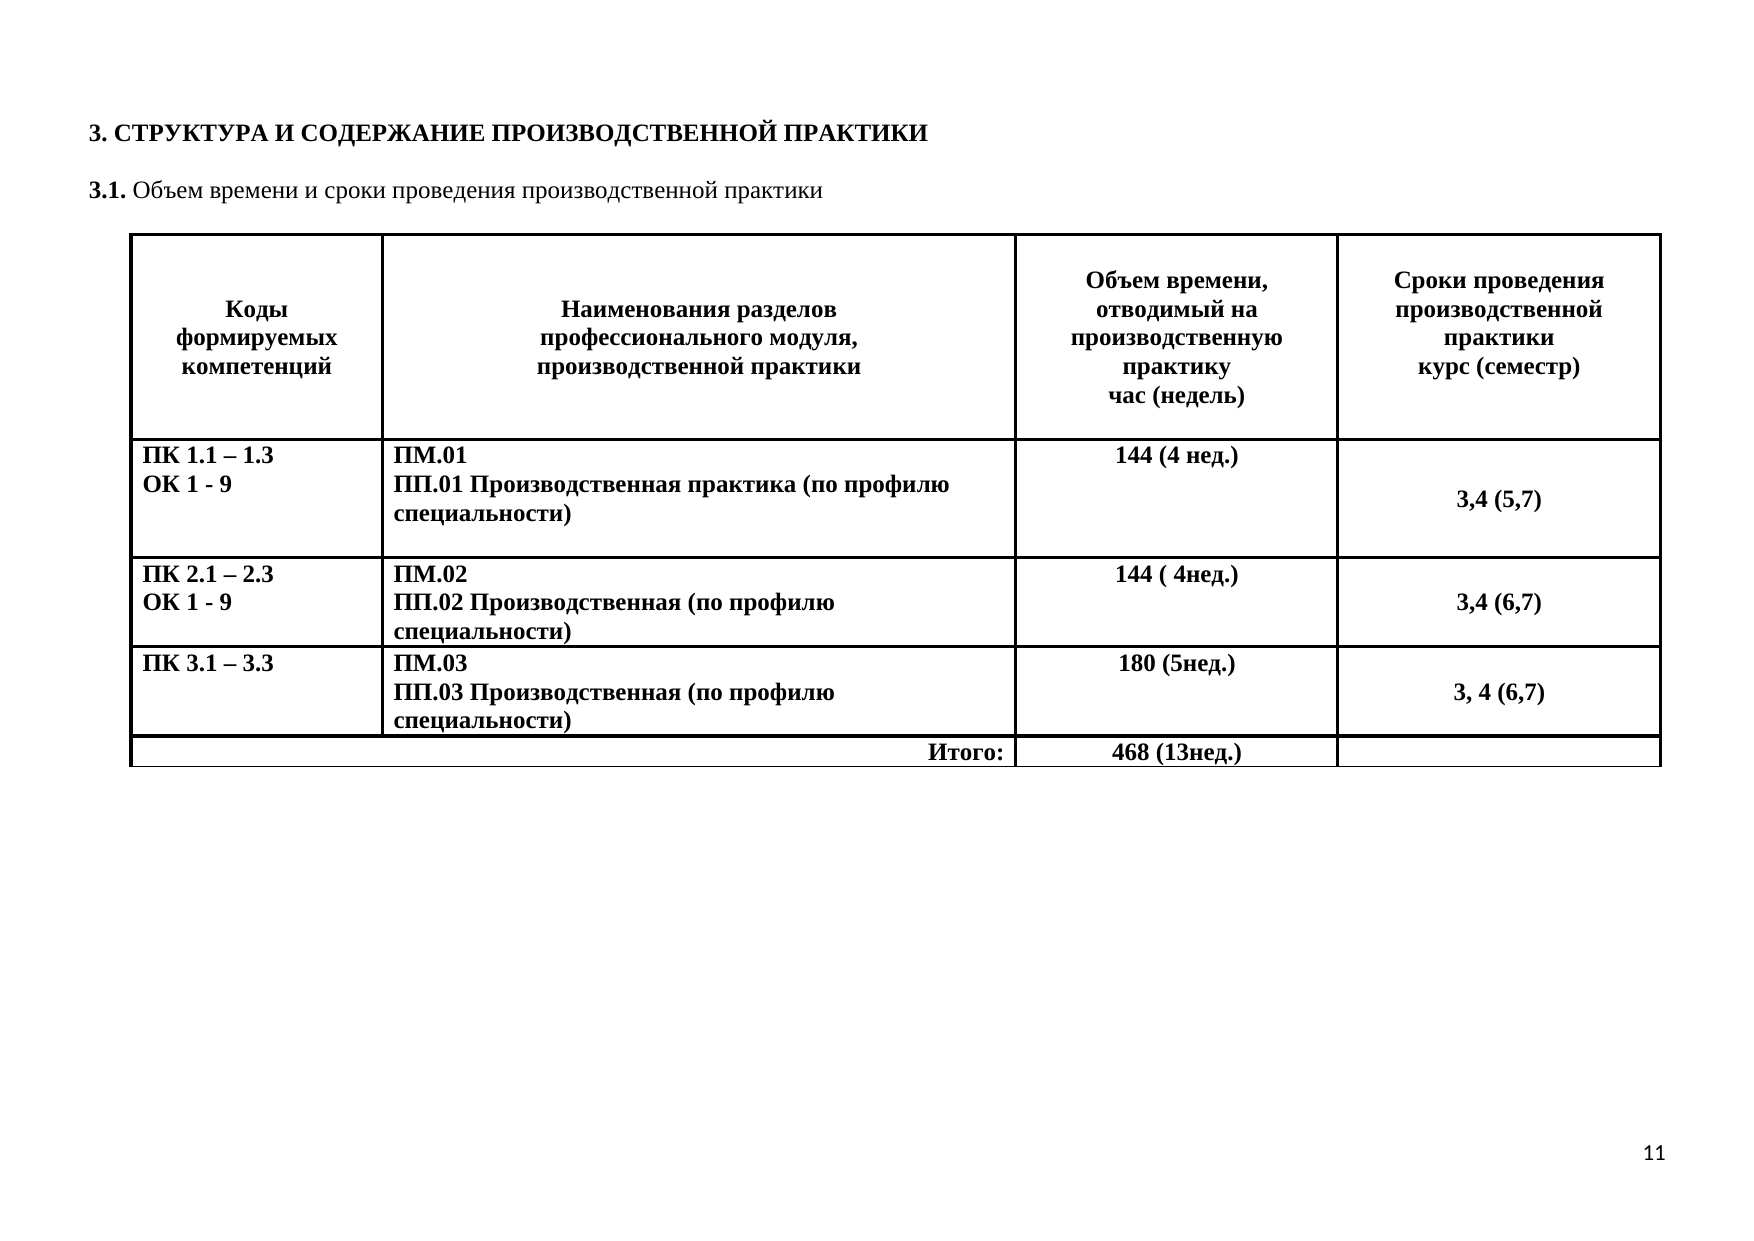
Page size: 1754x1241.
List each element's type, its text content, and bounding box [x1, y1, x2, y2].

table_header Наименования разделов профессионального модуля, производственной практики [384, 236, 1014, 437]
table_cell ПМ.01 ПП.01 Производственная практика (по профилю специальности) [384, 441, 1014, 556]
table_cell 3, 4 (6,7) [1339, 648, 1659, 734]
table_cell 144 (4 нед.) [1017, 441, 1336, 556]
table_header Сроки проведения производственной практики курс (семестр) [1339, 236, 1659, 437]
table_cell ПК 1.1 – 1.3 ОК 1 - 9 [133, 441, 381, 556]
table_cell 3,4 (5,7) [1339, 441, 1659, 556]
table_cell 3,4 (6,7) [1339, 559, 1659, 645]
table_header Объем времени, отводимый на производственную практику час (недель) [1017, 236, 1336, 437]
table_cell 180 (5нед.) [1017, 648, 1336, 734]
table_cell [1339, 738, 1659, 766]
text 3. СТРУКТУРА И СОДЕРЖАНИЕ ПРОИЗВОДСТВЕННОЙ практики [89, 118, 1665, 147]
table_cell Итого: [133, 738, 1014, 766]
table_cell 468 (13нед.) [1017, 738, 1336, 766]
table_cell ПК 3.1 – 3.3 [133, 648, 381, 734]
table_cell ПМ.02 ПП.02 Производственная (по профилю специальности) [384, 559, 1014, 645]
text 3.1. Объем времени и сроки проведения производственной практики [89, 176, 1665, 204]
table_cell ПК 2.1 – 2.3 ОК 1 - 9 [133, 559, 381, 645]
table_cell ПМ.03 ПП.03 Производственная (по профилю специальности) [384, 648, 1014, 734]
table_header Коды формируемых компетенций [133, 236, 381, 437]
table_cell 144 ( 4нед.) [1017, 559, 1336, 645]
